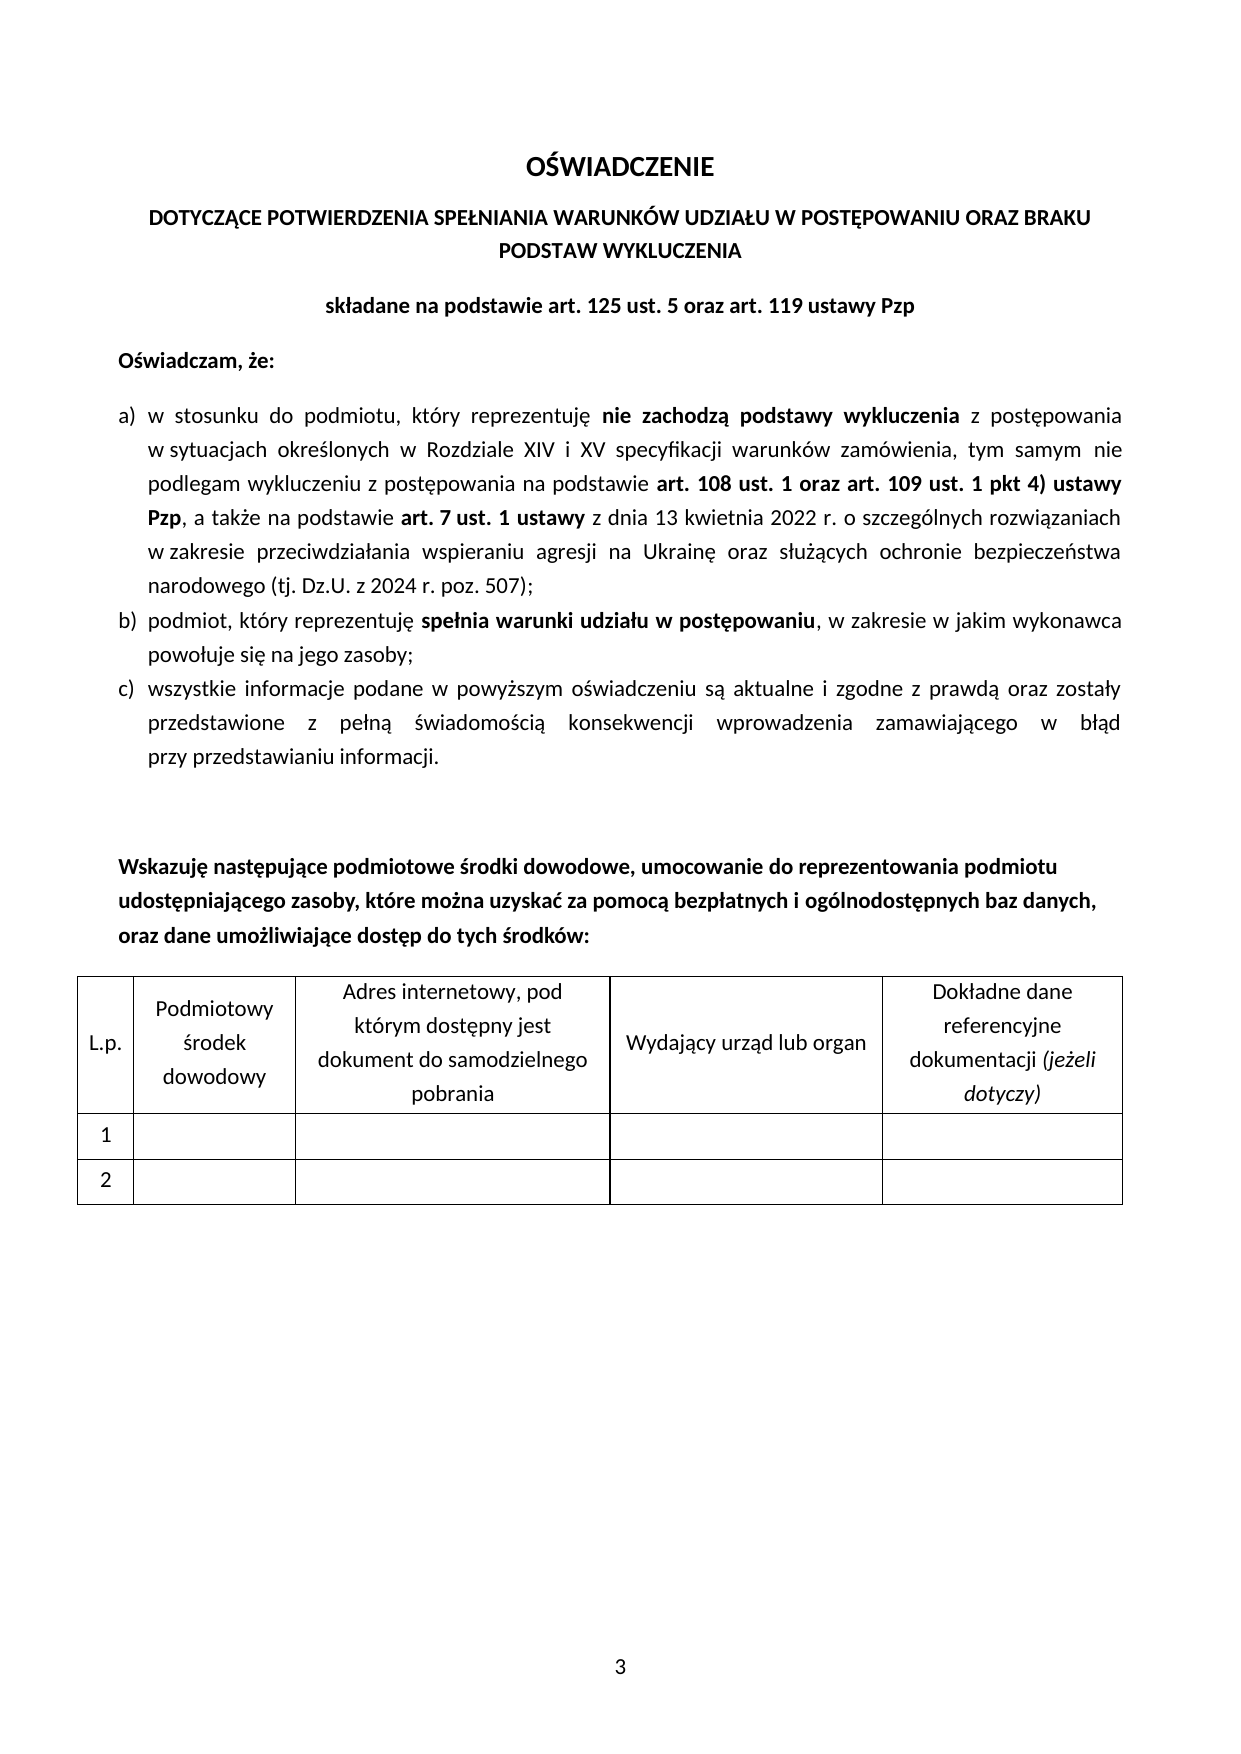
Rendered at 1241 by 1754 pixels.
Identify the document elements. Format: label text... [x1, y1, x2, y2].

text Wskazuję następujące podmiotowe środki dowodowe, umocowanie do reprezentowania podmiotu udostępniającego zasoby, które można uzyskać za pomocą bezpłatnych i ogólnodostępnych baz danych, oraz dane umożliwiające dostęp do tych środków: [118, 852, 1122, 949]
list podmiot, który reprezentuję spełnia warunki udziału w postępowaniu, w zakresie w jakim wykonawca powołuje się na jego zasoby; [118, 606, 1122, 668]
table_cell [611, 1114, 882, 1159]
table_cell [883, 1114, 1122, 1159]
table_cell [134, 1160, 295, 1203]
text OŚWIADCZENIE [118, 148, 1122, 183]
table_header Podmiotowy środek dowodowy [134, 977, 295, 1113]
text składane na podstawie art. 125 ust. 5 oraz art. 119 ustawy Pzp [118, 291, 1122, 319]
table_header Adres internetowy, pod którym dostępny jest dokument do samodzielnego pobrania [296, 977, 609, 1113]
table_cell [296, 1160, 609, 1203]
table_cell 2 [78, 1160, 133, 1203]
table_cell [296, 1114, 609, 1159]
list wszystkie informacje podane w powyższym oświadczeniu są aktualne i zgodne z prawdą oraz zostały przedstawione z pełną świadomością konsekwencji wprowadzenia zamawiającego w błąd przy przedstawianiu informacji. [118, 674, 1122, 770]
table_cell [611, 1160, 882, 1203]
text Oświadczam, że: [118, 346, 1122, 374]
table_cell 1 [78, 1114, 133, 1159]
table_header Wydający urząd lub organ [611, 977, 882, 1113]
text DOTYCZĄCE POTWIERDZENIA SPEŁNIANIA WARUNKÓW UDZIAŁU W POSTĘPOWANIU ORAZ BRAKU PODSTAW WYKLUCZENIA [118, 203, 1122, 264]
list w stosunku do podmiotu, który reprezentuję nie zachodzą podstawy wykluczenia z postępowania w sytuacjach określonych w Rozdziale XIV i XV specyfikacji warunków zamówienia, tym samym nie podlegam wykluczeniu z postępowania na podstawie art. 108 ust. 1 oraz art. 109 ust. 1 pkt 4) ustawy Pzp, a także na podstawie art. 7 ust. 1 ustawy z dnia 13 kwietnia 2022 r. o szczególnych rozwiązaniach w zakresie przeciwdziałania wspieraniu agresji na Ukrainę oraz służących ochronie bezpieczeństwa narodowego (tj. Dz.U. z 2024 r. poz. 507); [118, 401, 1122, 599]
table_header Dokładne dane referencyjne dokumentacji (jeżeli dotyczy) [883, 977, 1122, 1113]
table_cell [883, 1160, 1122, 1203]
table_header L.p. [78, 977, 133, 1113]
table_cell [134, 1114, 295, 1159]
